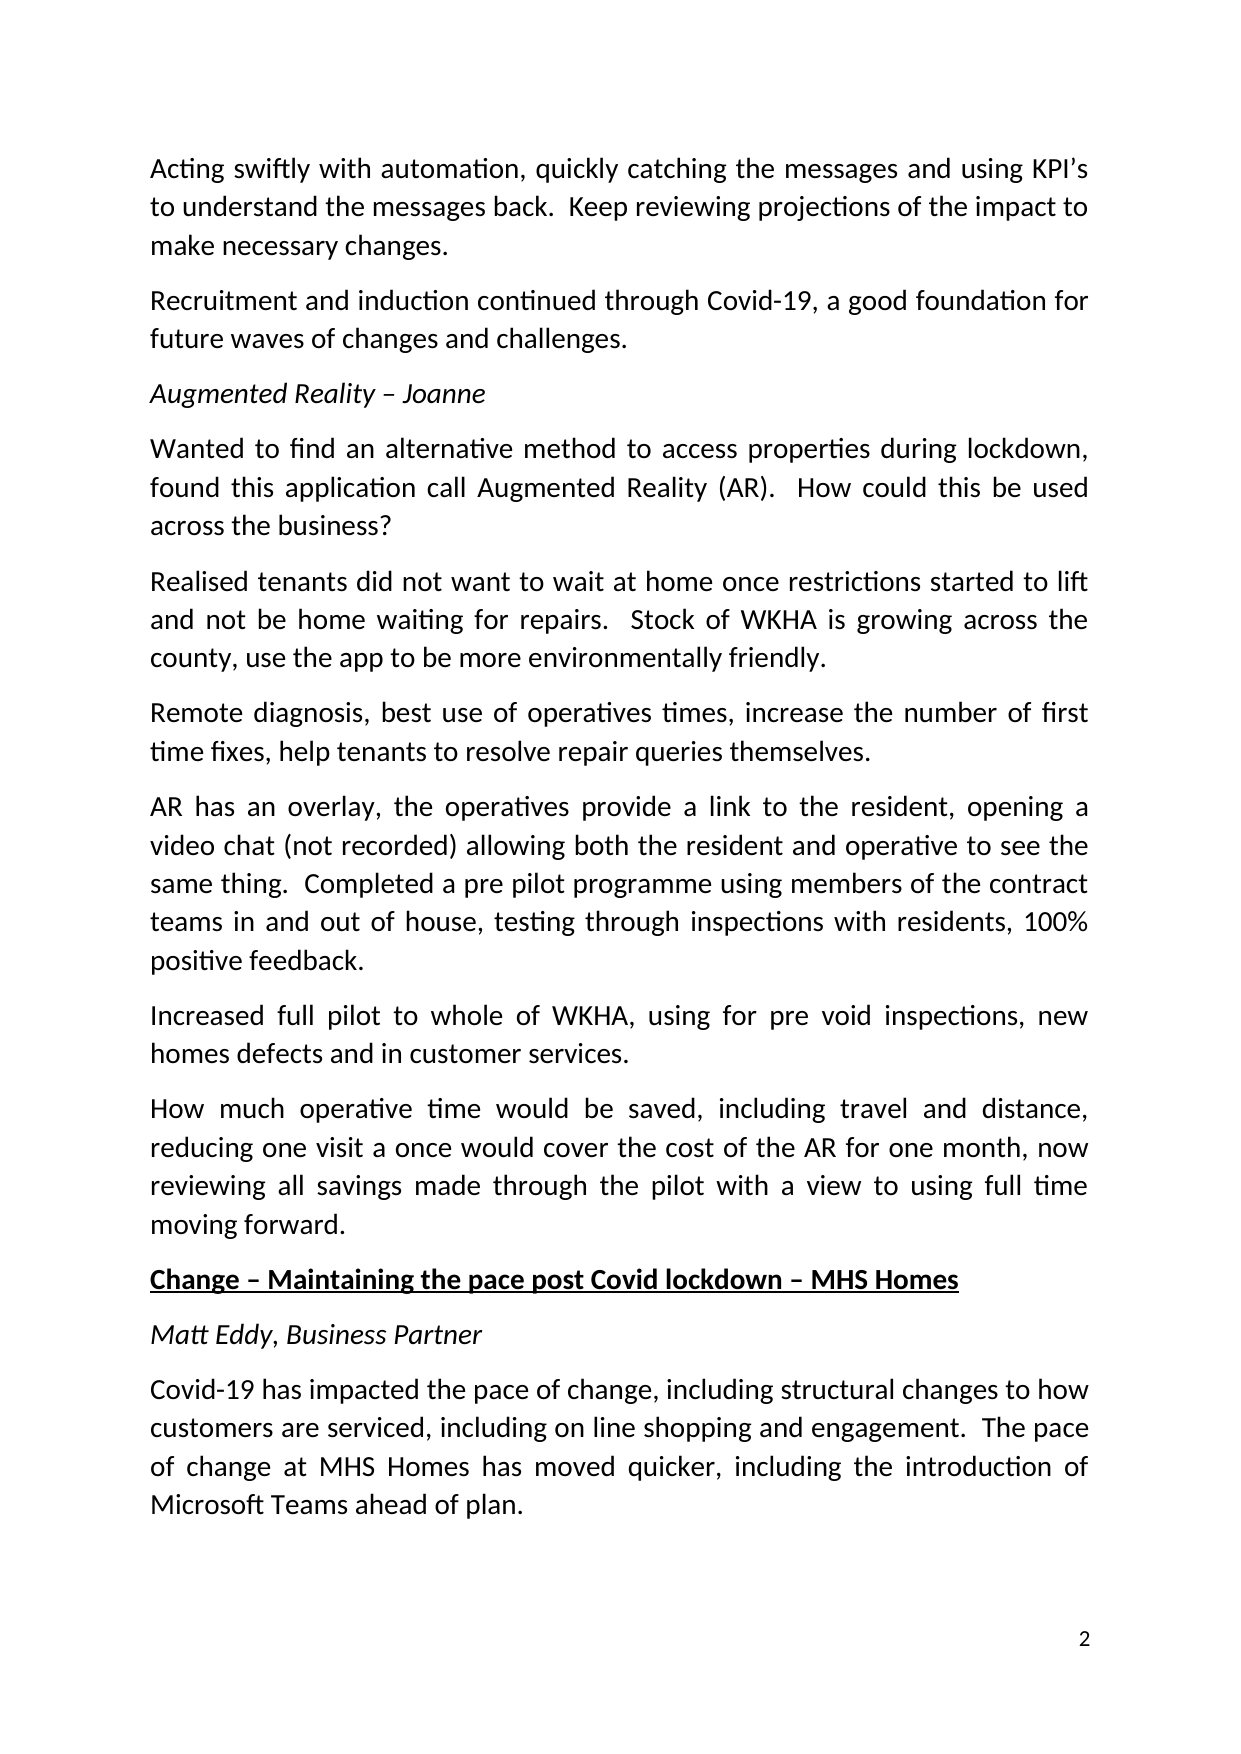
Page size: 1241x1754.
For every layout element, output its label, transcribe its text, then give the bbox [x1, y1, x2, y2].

text Realised tenants did not want to wait at home once restrictions started to lift and not be home waiting for repairs. Stock of WKHA is growing across the county, use the app to be more environmentally friendly. [150, 563, 1090, 675]
text Augmented Reality – Joanne [150, 376, 1090, 411]
text Acting swiftly with automation, quickly catching the messages and using KPI’s to understand the messages back. Keep reviewing projections of the impact to make necessary changes. [150, 150, 1090, 262]
text AR has an overlay, the operatives provide a link to the resident, opening a video chat (not recorded) allowing both the resident and operative to see the same thing. Completed a pre pilot programme using members of the contract teams in and out of house, testing through inspections with residents, 100% positive feedback. [150, 788, 1090, 977]
text Matt Eddy, Business Partner [150, 1316, 1090, 1352]
text Change – Maintaining the pace post Covid lockdown – MHS Homes [150, 1261, 1090, 1297]
text Increased full pilot to whole of WKHA, using for pre void inspections, new homes defects and in customer services. [150, 997, 1090, 1071]
text Covid-19 has impacted the pace of change, including structural changes to how customers are serviced, including on line shopping and engagement. The pace of change at MHS Homes has moved quicker, including the introduction of Microsoft Teams ahead of plan. [150, 1371, 1090, 1522]
text How much operative time would be saved, including travel and distance, reducing one visit a once would cover the cost of the AR for one month, now reviewing all savings made through the pilot with a view to using full time moving forward. [150, 1091, 1090, 1241]
text Remote diagnosis, best use of operatives times, increase the number of first time fixes, help tenants to resolve repair queries themselves. [150, 694, 1090, 769]
text Recruitment and induction continued through Covid-19, a good foundation for future waves of changes and challenges. [150, 282, 1090, 356]
text Wanted to find an alternative method to access properties during lockdown, found this application call Augmented Reality (AR). How could this be used across the business? [150, 431, 1090, 543]
